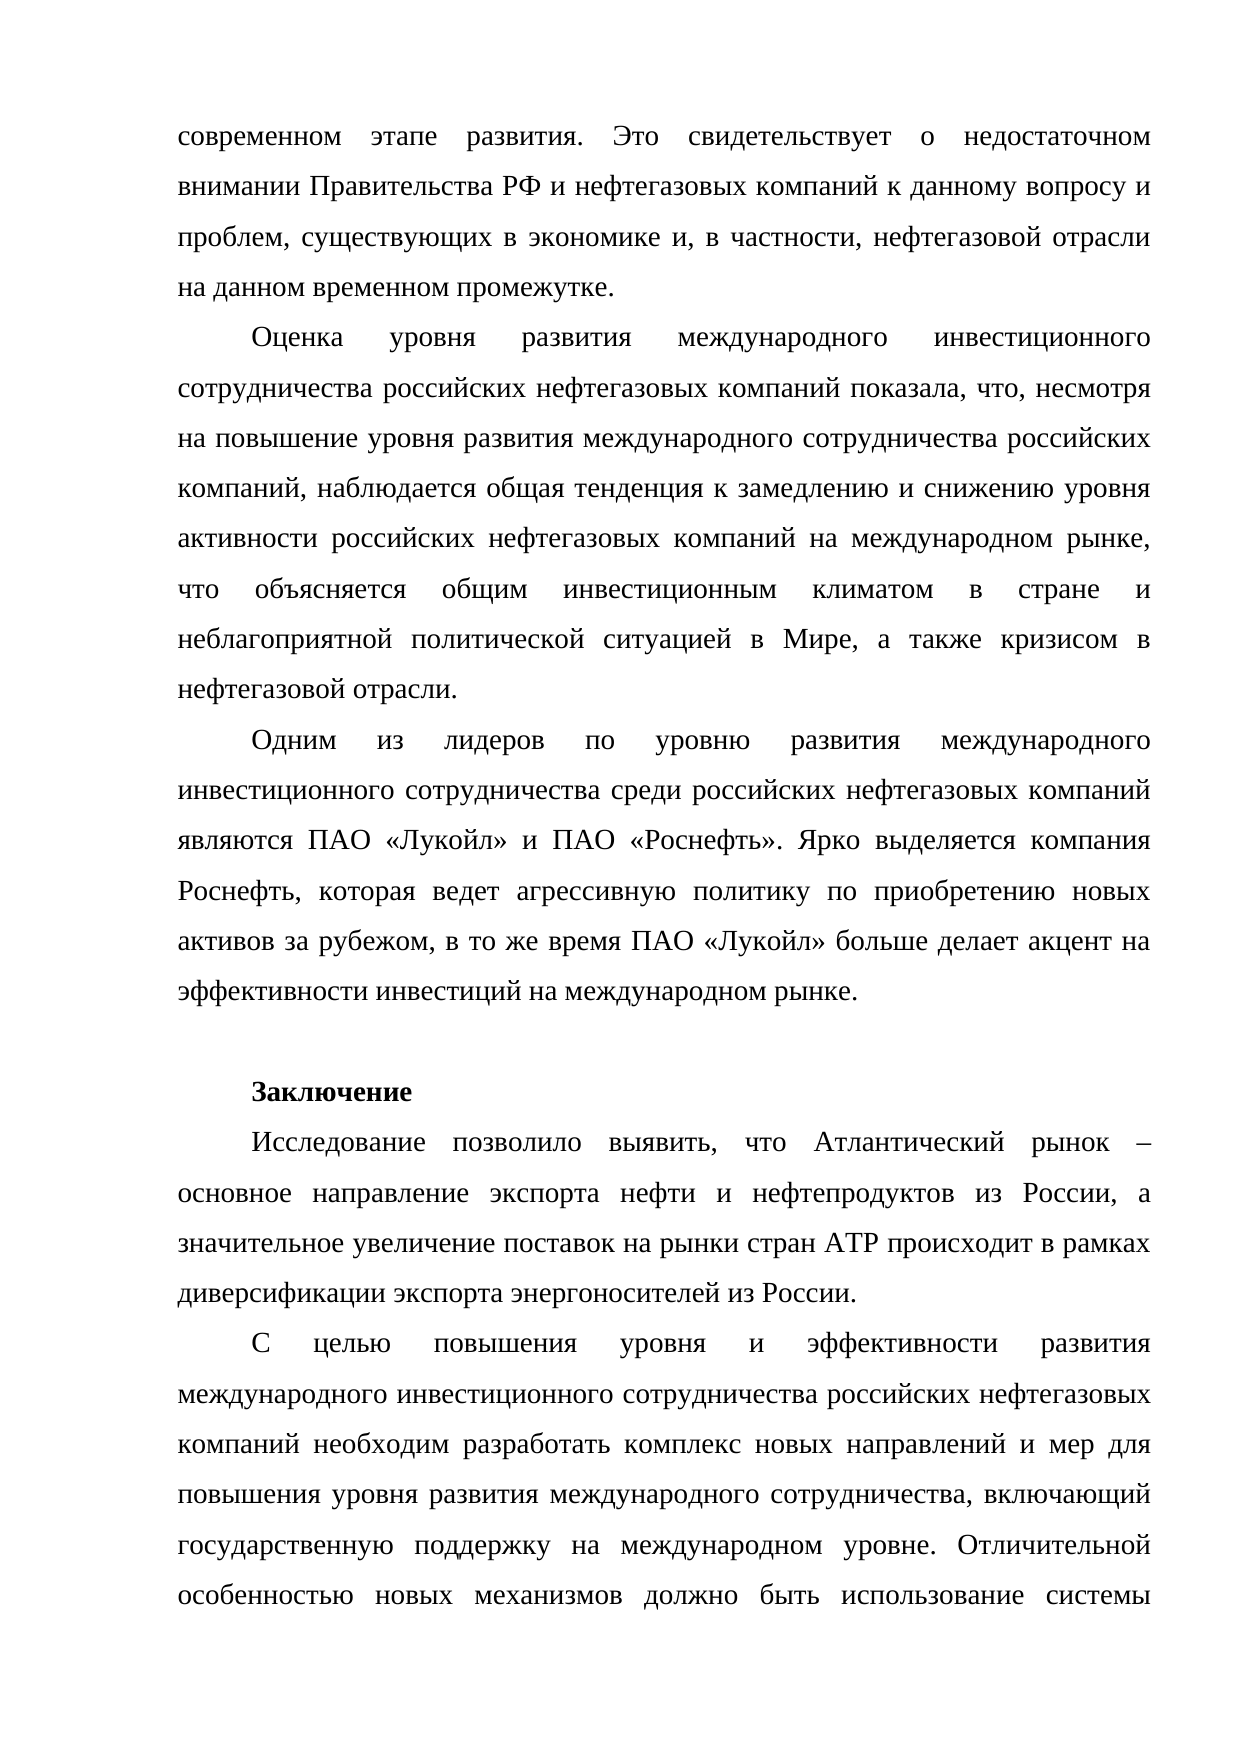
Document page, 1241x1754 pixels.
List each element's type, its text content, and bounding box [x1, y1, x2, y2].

text Одним из лидеров по уровню развития международного инвестиционного сотрудничества среди российских нефтегазовых компаний являются ПАО «Лукойл» и ПАО «Роснефть». Ярко выделяется компания Роснефть, которая ведет агрессивную политику по приобретению новых активов за рубежом, в то же время ПАО «Лукойл» больше делает акцент на эффективности инвестиций на международном рынке. [177, 722, 1152, 1007]
text Оценка уровня развития международного инвестиционного сотрудничества российских нефтегазовых компаний показала, что, несмотря на повышение уровня развития международного сотрудничества российских компаний, наблюдается общая тенденция к замедлению и снижению уровня активности российских нефтегазовых компаний на международном рынке, что объясняется общим инвестиционным климатом в стране и неблагоприятной политической ситуацией в Мире, а также кризисом в нефтегазовой отрасли. [177, 319, 1152, 705]
text Исследование позволило выявить, что Атлантический рынок – основное направление экспорта нефти и нефтепродуктов из России, а значительное увеличение поставок на рынки стран АТР происходит в рамках диверсификации экспорта энергоносителей из России. [177, 1124, 1152, 1309]
text Заключение [177, 1074, 1152, 1108]
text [177, 118, 1152, 303]
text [177, 1326, 1152, 1611]
